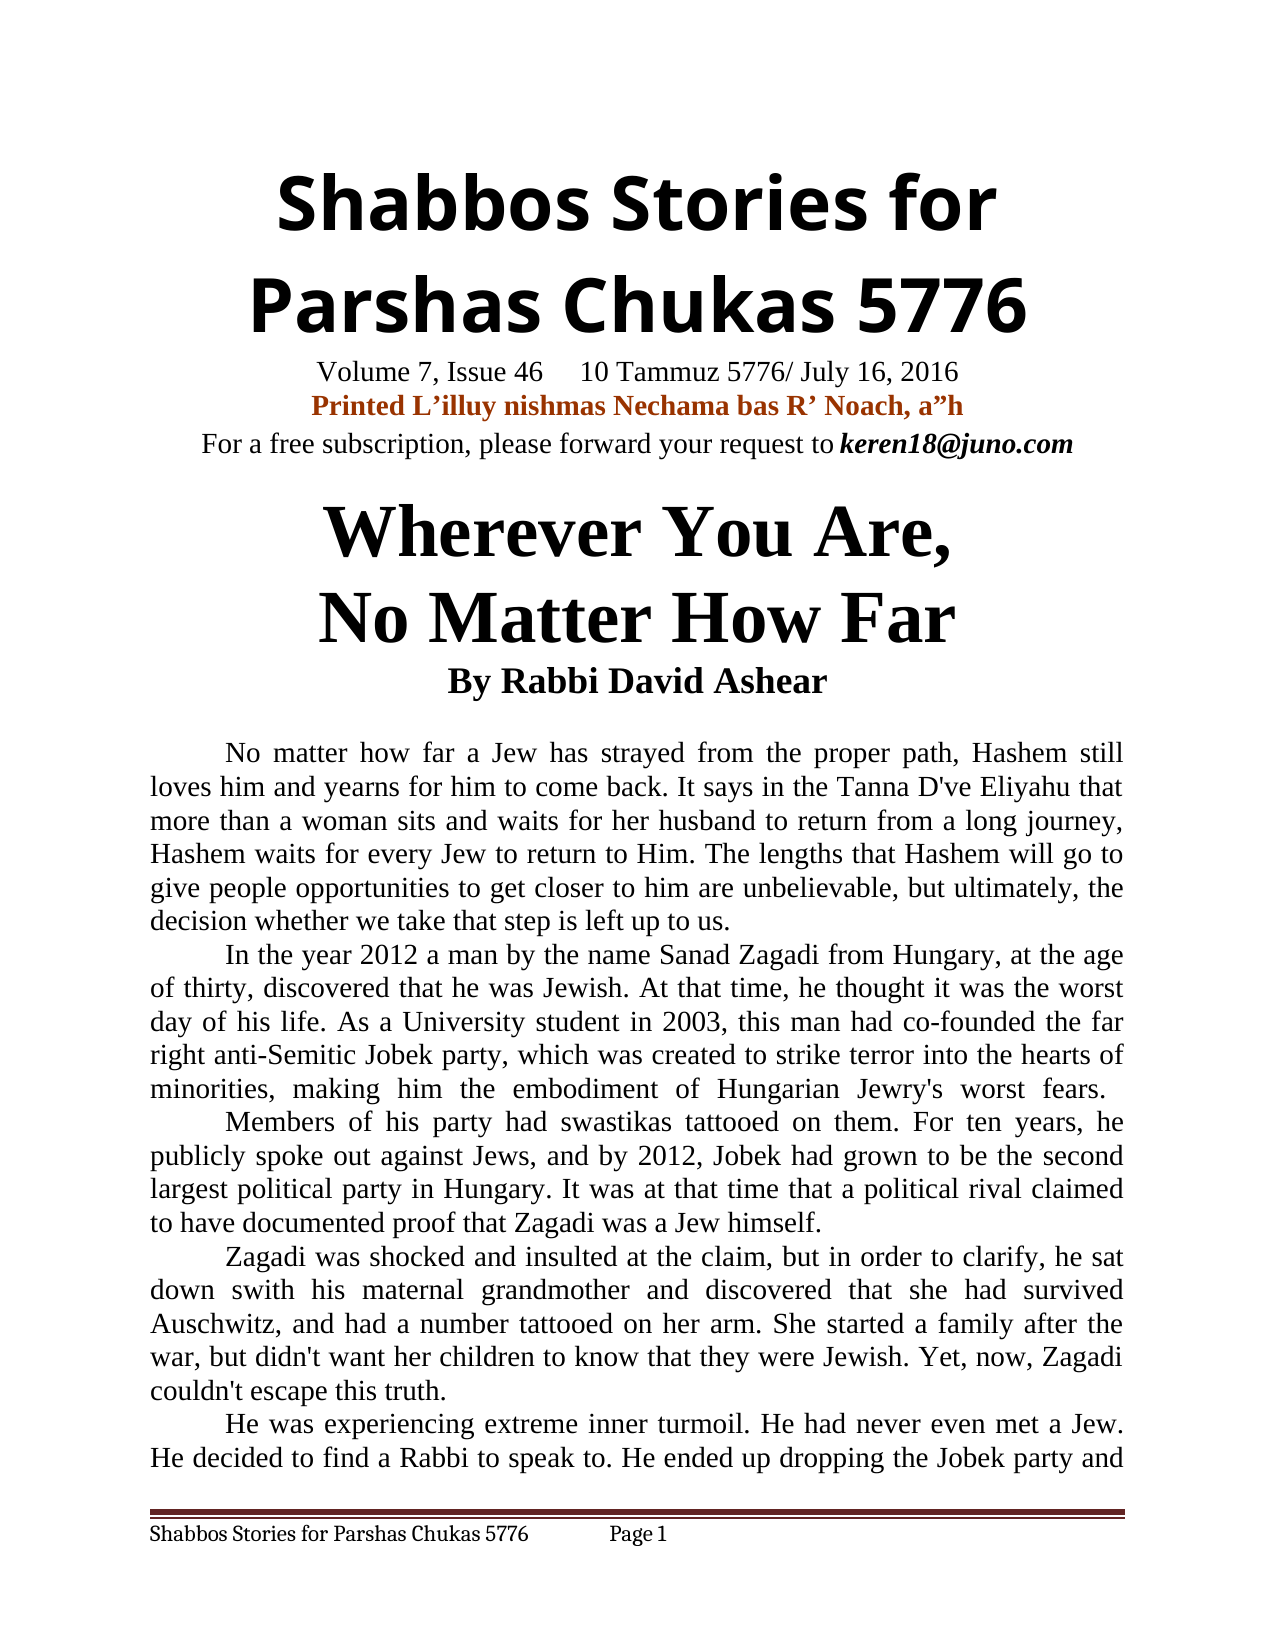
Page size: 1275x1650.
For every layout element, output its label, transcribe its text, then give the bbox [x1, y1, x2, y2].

text Printed L’illuy nishmas Nechama bas R’ Noach, a”h [150, 388, 1125, 421]
text Shabbos Stories for [150, 150, 1125, 252]
text Volume 7, Issue 46 10 Tammuz 5776/ July 16, 2016 [150, 354, 1125, 388]
text In the year 2012 a man by the name Sanad Zagadi from Hungary, at the age of thirty, discovered that he was Jewish. At that time, he thought it was the worst day of his life. As a University student in 2003, this man had co-founded the far right anti-Semitic Jobek party, which was created to strike terror into the hearts of minorities, making him the embodiment of Hungarian Jewry's worst fears. Members of his party had swastikas tattooed on them. For ten years, he publicly spoke out against Jews, and by 2012, Jobek had grown to be the second largest political party in Hungary. It was at that time that a political rival claimed to have documented proof that Zagadi was a Jew himself. [150, 937, 1125, 1239]
text No matter how far a Jew has strayed from the proper path, Hashem still loves him and yearns for him to come back. It says in the Tanna D've Eliyahu that more than a woman sits and waits for her husband to return from a long journey, Hashem waits for every Jew to return to Him. The lengths that Hashem will go to give people opportunities to get closer to him are unbelievable, but ultimately, the decision whether we take that step is left up to us. [150, 736, 1125, 937]
text Parshas Chukas 5776 [150, 252, 1125, 354]
text No Matter How Far [150, 573, 1125, 659]
text For a free subscription, please forward your request to keren18@juno.com [150, 427, 1125, 460]
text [150, 1406, 1125, 1473]
text Zagadi was shocked and insulted at the claim, but in order to clarify, he sat down swith his maternal grandmother and discovered that she had survived Auschwitz, and had a number tattooed on her arm. She started a family after the war, but didn't want her children to know that they were Jewish. Yet, now, Zagadi couldn't escape this truth. [150, 1239, 1125, 1406]
text By Rabbi David Ashear [150, 659, 1125, 702]
text Wherever You Are, [150, 486, 1125, 573]
